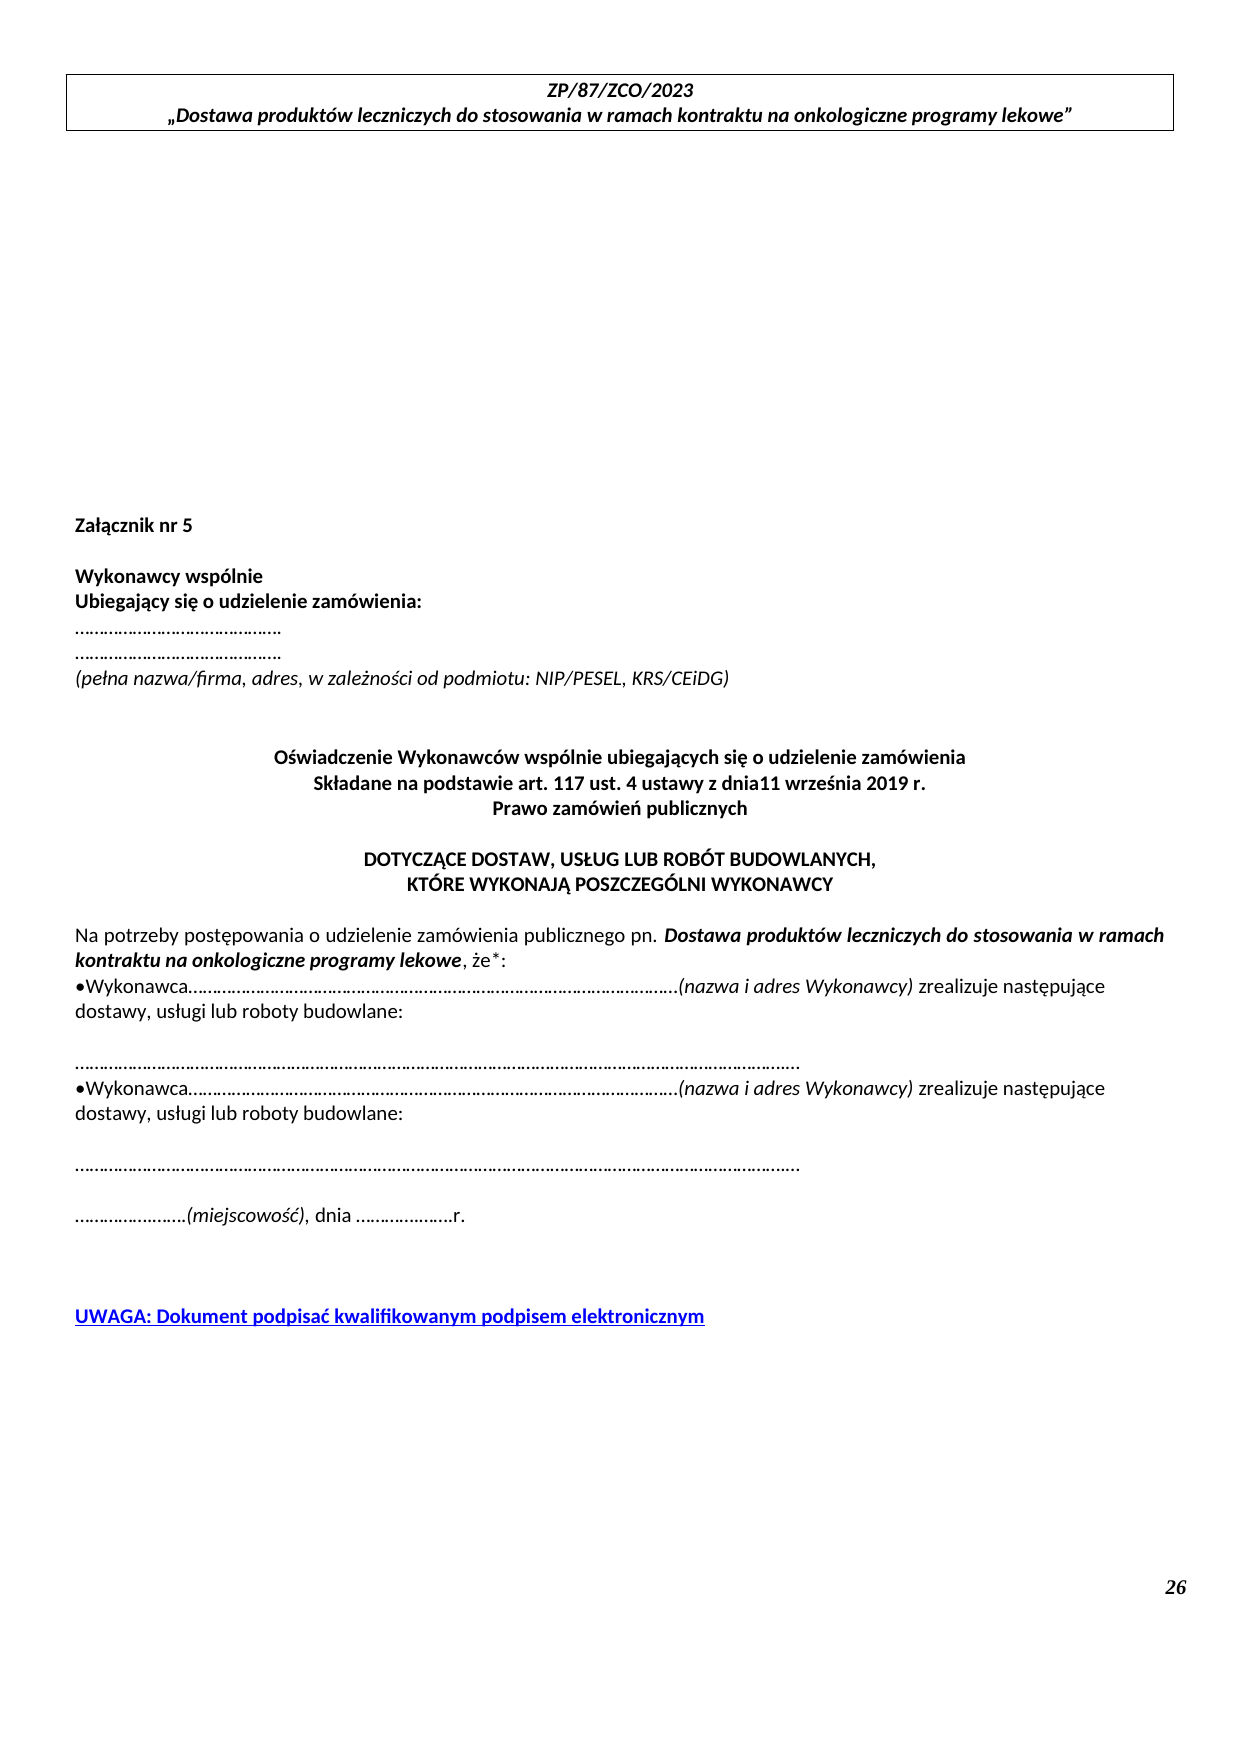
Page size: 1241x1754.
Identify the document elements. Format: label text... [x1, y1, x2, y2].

text DOTYCZĄCE DOSTAW, USŁUG LUB ROBÓT BUDOWLANYCH, [75, 846, 1165, 871]
text …………….…….(miejscowość), dnia ………….…….r. [75, 1202, 1165, 1227]
text Składane na podstawie art. 117 ust. 4 ustawy z dnia11 września 2019 r. [75, 770, 1165, 795]
text ………………………………………………………………………………………………………………………………….… [75, 1151, 1165, 1176]
text •Wykonawca…………………………………………………………………………………………(nazwa i adres Wykonawcy) zrealizuje następujące dostawy, usługi lub roboty budowlane: [75, 973, 1165, 1024]
text (pełna nazwa/firma, adres, w zależności od podmiotu: NIP/PESEL, KRS/CEiDG) [75, 665, 1165, 690]
text ………………………………………………………………………………………………………………………………….… [75, 1049, 1165, 1075]
text Ubiegający się o udzielenie zamówienia: [75, 588, 1165, 614]
text Prawo zamówień publicznych [75, 795, 1165, 821]
text ……………………………………. [75, 639, 1165, 665]
text •Wykonawca…………………………………………………………………………………………(nazwa i adres Wykonawcy) zrealizuje następujące dostawy, usługi lub roboty budowlane: [75, 1075, 1165, 1126]
text UWAGA: Dokument podpisać kwalifikowanym podpisem elektronicznym [75, 1303, 1165, 1329]
text Wykonawcy wspólnie [75, 563, 1165, 588]
text Załącznik nr 5 [75, 512, 1165, 538]
text ……………………………………. [75, 614, 1165, 639]
text Na potrzeby postępowania o udzielenie zamówienia publicznego pn. Dostawa produktów leczniczych do stosowania w ramach kontraktu na onkologiczne programy lekowe, że*: [75, 922, 1165, 973]
text Oświadczenie Wykonawców wspólnie ubiegających się o udzielenie zamówienia [75, 744, 1165, 770]
text KTÓRE WYKONAJĄ POSZCZEGÓLNI WYKONAWCY [75, 871, 1165, 897]
